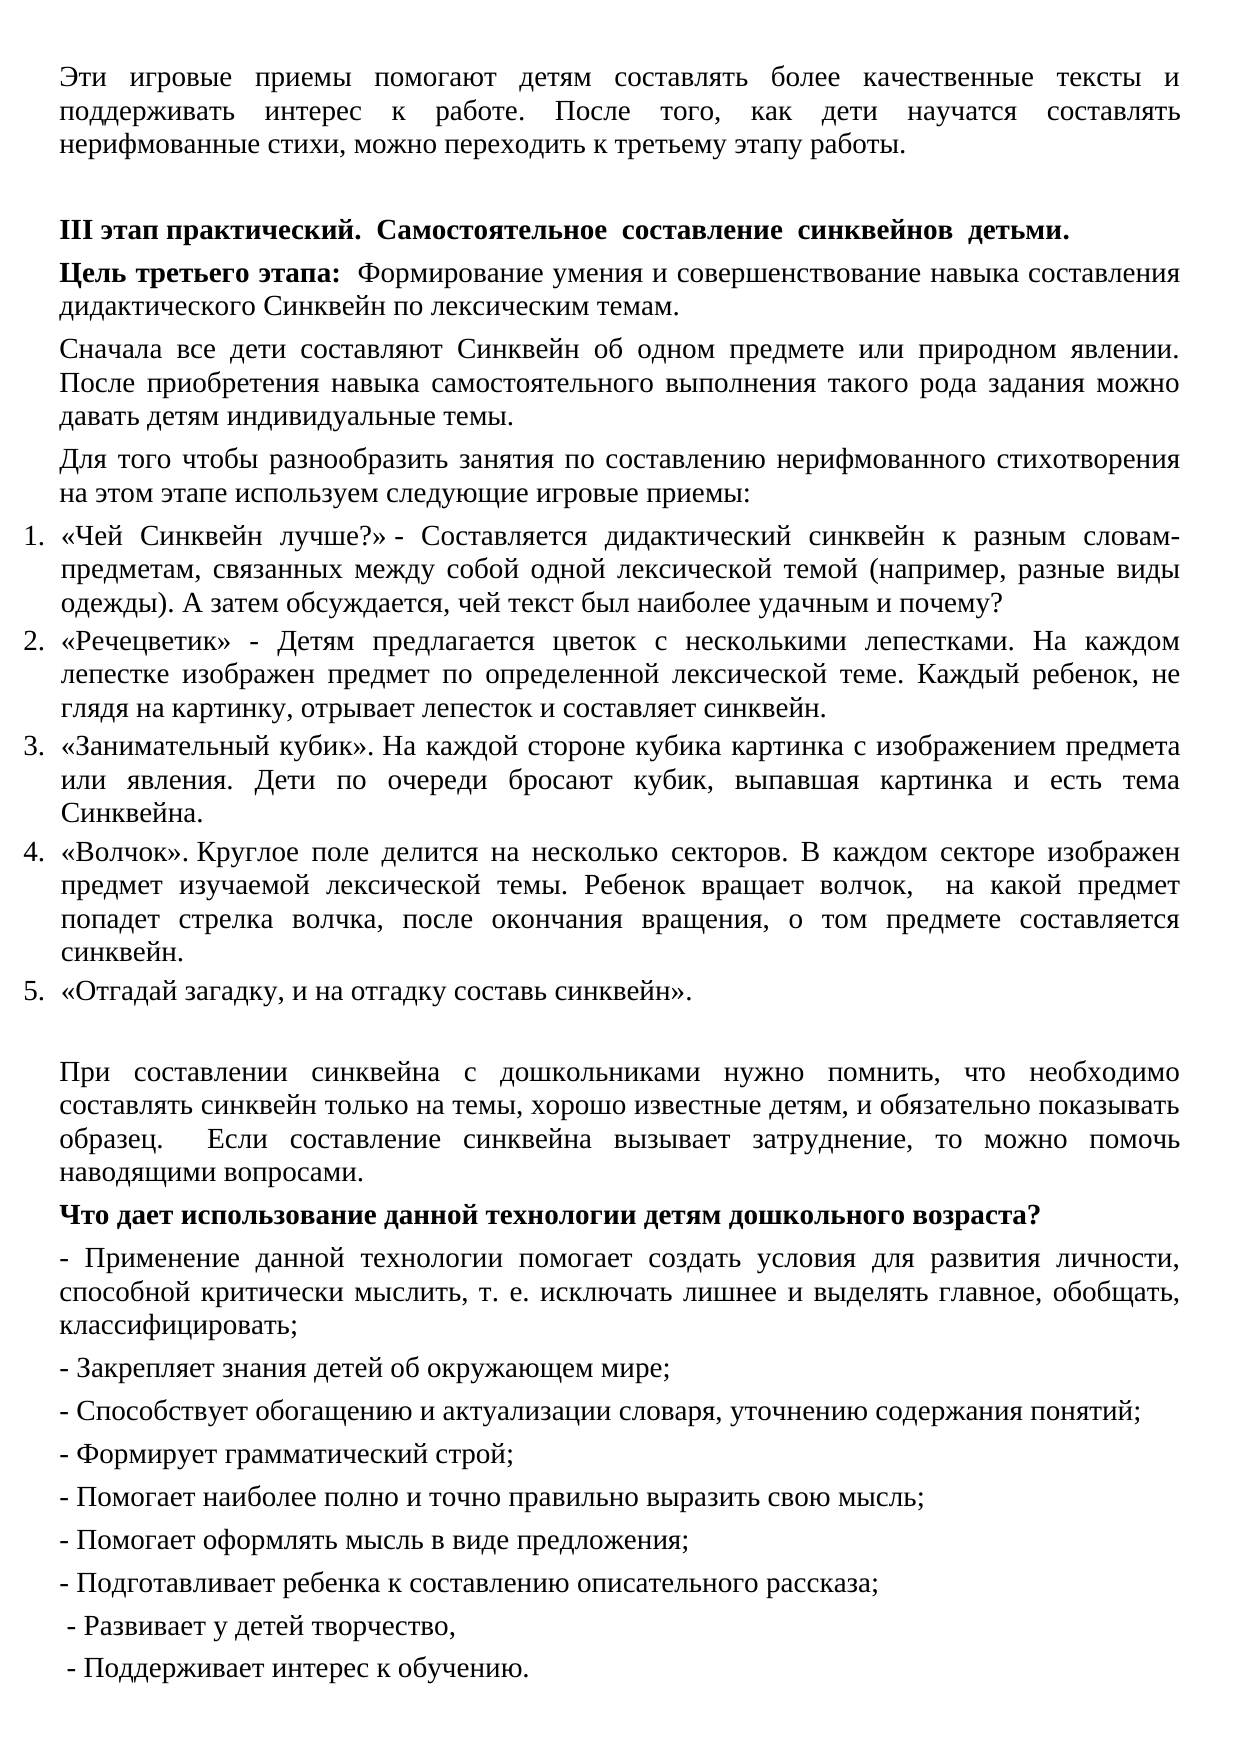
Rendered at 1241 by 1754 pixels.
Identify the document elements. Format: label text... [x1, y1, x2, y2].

text - Формирует грамматический строй; [59, 1436, 1181, 1469]
text - Способствует обогащению и актуализации словаря, уточнению содержания понятий; [59, 1393, 1181, 1427]
list «Занимательный кубик». На каждой стороне кубика картинка с изображением предмета или явления. Дети по очереди бросают кубик, выпавшая картинка и есть тема Синквейна. [23, 728, 1181, 829]
text III этап практический. Самостоятельное составление синквейнов детьми. [59, 212, 1181, 246]
text Сначала все дети составляют Синквейн об одном предмете или природном явлении. После приобретения навыка самостоятельного выполнения такого рода задания можно давать детям индивидуальные темы. [59, 331, 1181, 432]
list «Волчок». Круглое поле делится на несколько секторов. В каждом секторе изображен предмет изучаемой лексической темы. Ребенок вращает волчок, на какой предмет попадет стрелка волчка, после окончания вращения, о том предмете составляется синквейн. [23, 834, 1181, 968]
text Что дает использование данной технологии детям дошкольного возраста? [59, 1197, 1181, 1231]
text - Помогает оформлять мысль в виде предложения; [59, 1522, 1181, 1555]
text Для того чтобы разнообразить занятия по составлению нерифмованного стихотворения на этом этапе используем следующие игровые приемы: [59, 441, 1181, 508]
list «Чей Синквейн лучше?» - Составляется дидактический синквейн к разным словам-предметам, связанных между собой одной лексической темой (например, разные виды одежды). А затем обсуждается, чей текст был наиболее удачным и почему? [23, 518, 1181, 618]
text - Применение данной технологии помогает создать условия для развития личности, способной критически мыслить, т. е. исключать лишнее и выделять главное, обобщать, классифицировать; [59, 1240, 1181, 1341]
text - Закрепляет знания детей об окружающем мире; [59, 1350, 1181, 1384]
text - Поддерживает интерес к обучению. [59, 1651, 1181, 1684]
text Цель третьего этапа: Формирование умения и совершенствование навыка составления дидактического Синквейн по лексическим темам. [59, 255, 1181, 322]
list «Речецветик» - Детям предлагается цветок с несколькими лепестками. На каждом лепестке изображен предмет по определенной лексической теме. Каждый ребенок, не глядя на картинку, отрывает лепесток и составляет синквейн. [23, 623, 1181, 724]
text - Подготавливает ребенка к составлению описательного рассказа; [59, 1565, 1181, 1598]
text Эти игровые приемы помогают детям составлять более качественные тексты и поддерживать интерес к работе. После того, как дети научатся составлять нерифмованные стихи, можно переходить к третьему этапу работы. [59, 59, 1181, 160]
text - Развивает у детей творчество, [59, 1608, 1181, 1641]
text - Помогает наиболее полно и точно правильно выразить свою мысль; [59, 1479, 1181, 1512]
list «Отгадай загадку, и на отгадку составь синквейн». [23, 973, 1181, 1006]
text При составлении синквейна с дошкольниками нужно помнить, что необходимо составлять синквейн только на темы, хорошо известные детям, и обязательно показывать образец. Если составление синквейна вызывает затруднение, то можно помочь наводящими вопросами. [59, 1054, 1181, 1188]
